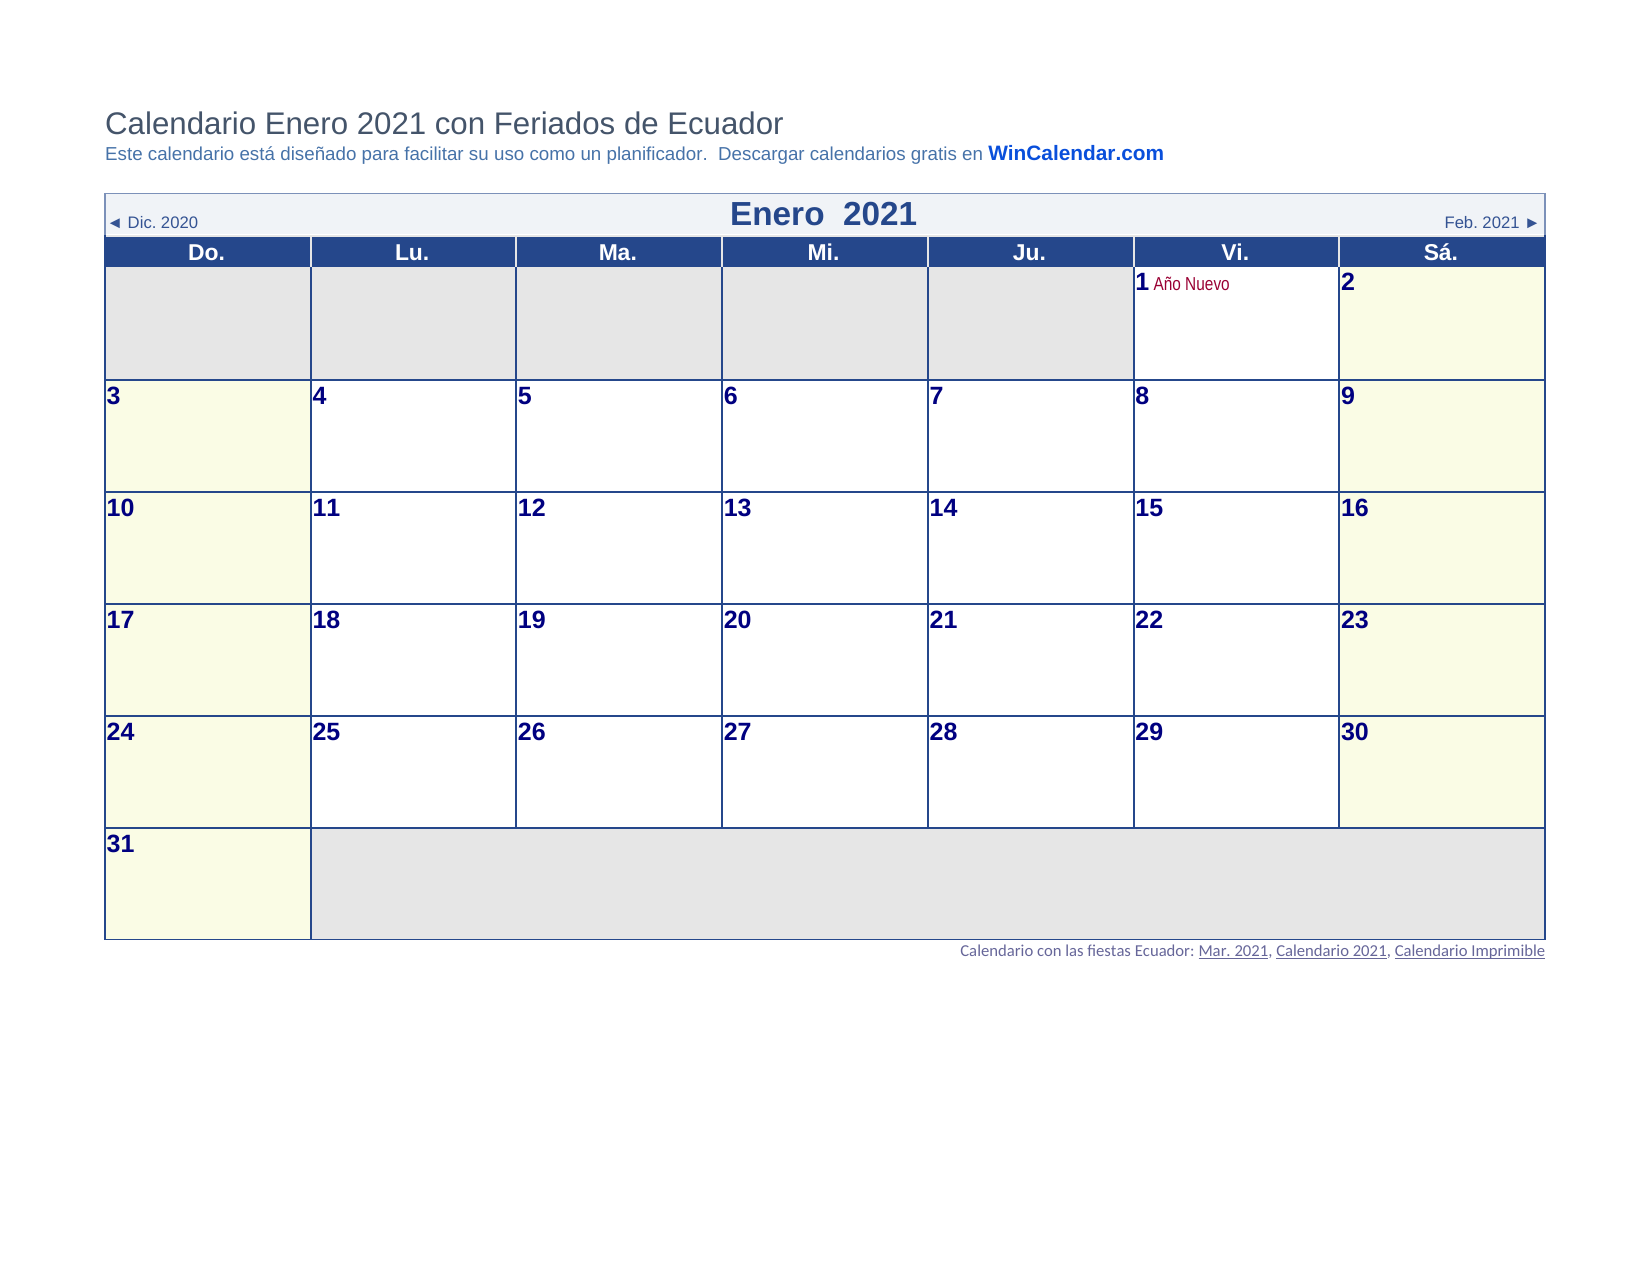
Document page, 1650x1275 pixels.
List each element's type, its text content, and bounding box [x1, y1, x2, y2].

table_cell 2 [1340, 267, 1544, 379]
text Calendario Enero 2021 con Feriados de Ecuador Este calendario está diseñado para facilitar su uso como un planificador. Descargar calendarios gratis en WinCalendar.com [105, 105, 1545, 193]
table_cell 23 [1340, 605, 1544, 715]
table_cell 28 [929, 717, 1133, 827]
table_cell [312, 267, 515, 379]
table_cell Vi. [1135, 237, 1338, 267]
table_cell 3 [106, 381, 310, 491]
table_cell 10 [106, 493, 310, 603]
table_cell Lu. [312, 237, 515, 267]
table_cell 22 [1135, 605, 1338, 715]
table_cell [723, 267, 927, 379]
table_cell 4 [312, 381, 515, 491]
table_cell 26 [517, 717, 721, 827]
table_cell Ma. [517, 237, 721, 267]
text Calendario con las fiestas Ecuador: Mar. 2021, Calendario 2021, Calendario Imprimible [105, 940, 1545, 960]
table_header Enero 2021 [311, 194, 1339, 234]
table_cell 12 [517, 493, 721, 603]
table_cell Mi. [723, 237, 927, 267]
table_cell 15 [1135, 493, 1338, 603]
table_cell 30 [1340, 717, 1544, 827]
table_cell 18 [312, 605, 515, 715]
table_cell 31 [106, 829, 310, 939]
table_cell 21 [929, 605, 1133, 715]
table_cell [929, 267, 1133, 379]
table_cell 7 [929, 381, 1133, 491]
table_cell [312, 829, 1544, 939]
table_cell 1 Año Nuevo [1135, 267, 1338, 379]
table_cell 19 [517, 605, 721, 715]
table_cell 20 [723, 605, 927, 715]
table_cell 6 [723, 381, 927, 491]
table_header ◄ Dic. 2020 [106, 194, 311, 234]
table_cell 13 [723, 493, 927, 603]
table_cell 5 [517, 381, 721, 491]
table_cell 25 [312, 717, 515, 827]
table_cell Ju. [929, 237, 1133, 267]
table_cell Do. [106, 237, 310, 267]
table_cell Sá. [1340, 237, 1544, 267]
table_cell 16 [1340, 493, 1544, 603]
table_cell 8 [1135, 381, 1338, 491]
table_cell [106, 267, 310, 379]
table_cell 24 [106, 717, 310, 827]
table_cell 9 [1340, 381, 1544, 491]
table_cell 11 [312, 493, 515, 603]
table_header Feb. 2021 ► [1339, 194, 1544, 234]
table_cell 17 [106, 605, 310, 715]
table_cell [517, 267, 721, 379]
table_cell 27 [723, 717, 927, 827]
table_cell 14 [929, 493, 1133, 603]
table_cell 29 [1135, 717, 1338, 827]
